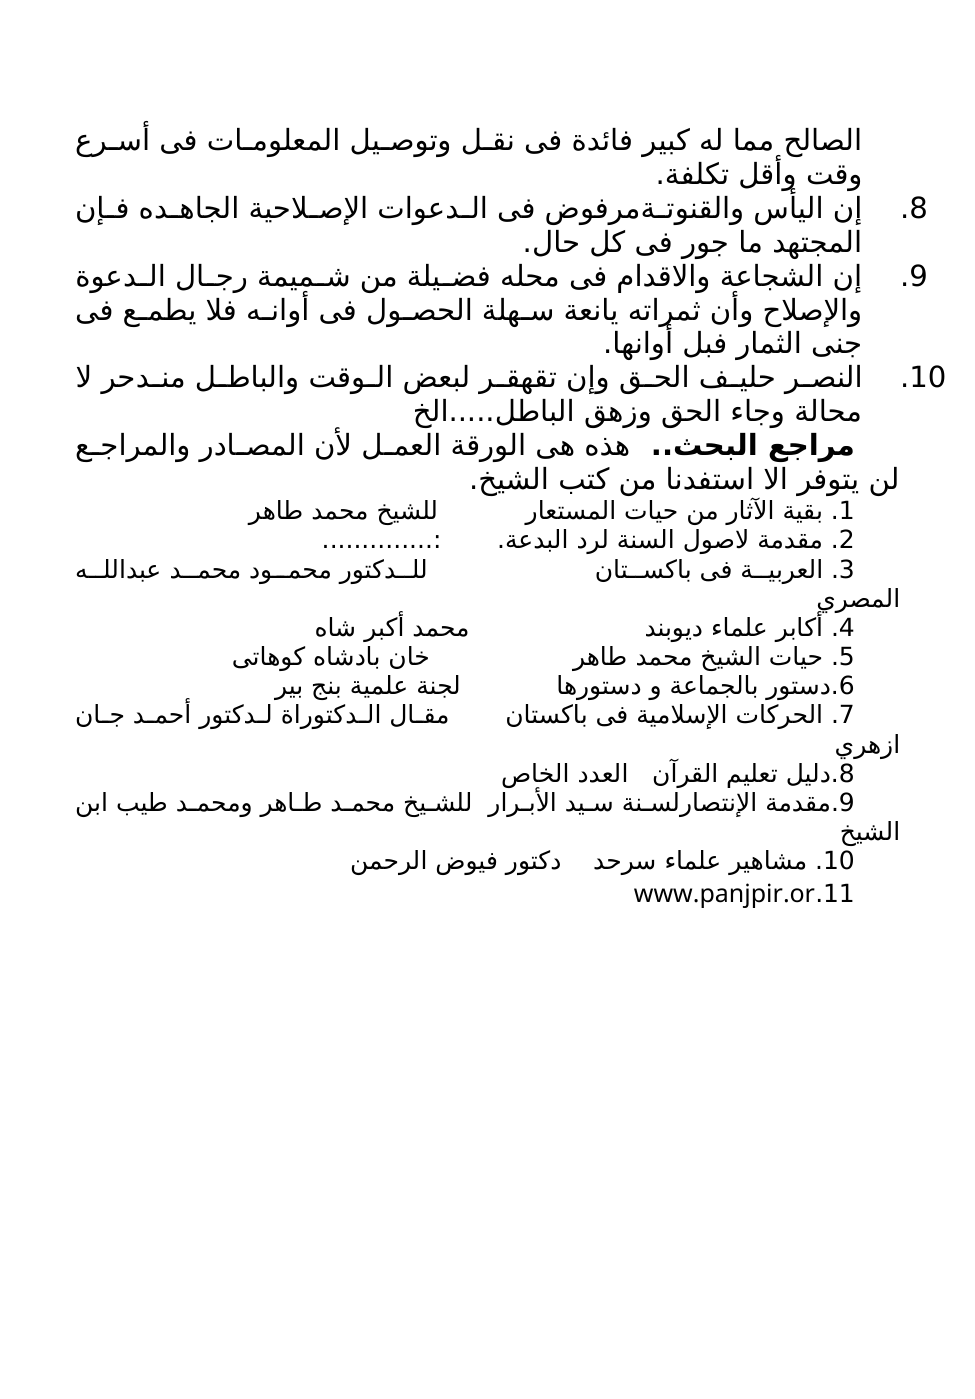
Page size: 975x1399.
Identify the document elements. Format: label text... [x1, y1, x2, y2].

text 4. أكابر علماء ديوبند محمد أكبر شاه [75, 613, 900, 642]
text 6.دستور بالجماعة و دستورها لجنة علمية بنج بير [75, 672, 900, 701]
list النصر حليف الحق وإن تقهقر لبعض الوقت والباطل مندحر لا محالة وجاء الحق وزهق الباطل.....الخ [75, 361, 900, 429]
text 10. مشاهير علماء سرحد دكتور فيوض الرحمن [75, 847, 900, 876]
text مراجع البحث.. هذه هى الورقة العمل لأن المصادر والمراجع لن يتوفر الا استفدنا من كتب الشيخ. [75, 429, 900, 497]
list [75, 123, 900, 191]
text 5. حيات الشيخ محمد طاهر خان بادشاه كوهاتى [75, 642, 900, 672]
text 3. العربية فى باكستان للدكتور محمود محمد عبدالله المصري [75, 555, 900, 613]
text 7. الحركات الإسلامية فى باكستان مقال الدكتوراة لدكتور أحمد جان ازهري [75, 701, 900, 759]
text 8.دليل تعليم القرآن العدد الخاص [75, 759, 900, 788]
text 1. بقية الآثار من حيات المستعار للشيخ محمد طاهر [75, 497, 900, 526]
list إن الشجاعة والاقدام فى محله فضيلة من شميمة رجال الدعوة والإصلاح وأن ثمراته يانعة سهلة الحصول فى أوانه فلا يطمع فى جنى الثمار فبل أوانها. [75, 259, 900, 361]
list إن اليأس والقنوتةمرفوض فى الدعوات الإصلاحية الجاهده فإن المجتهد ما جور فى كل حال. [75, 191, 900, 259]
text 2. مقدمة لاصول السنة لرد البدعة. :.............. [75, 526, 900, 555]
text 11.www.panjpir.or [75, 876, 900, 910]
text 9.مقدمة الإنتصارلسنة سيد الأبرار للشيخ محمد طاهر ومحمد طيب ابن الشيخ [75, 788, 900, 847]
